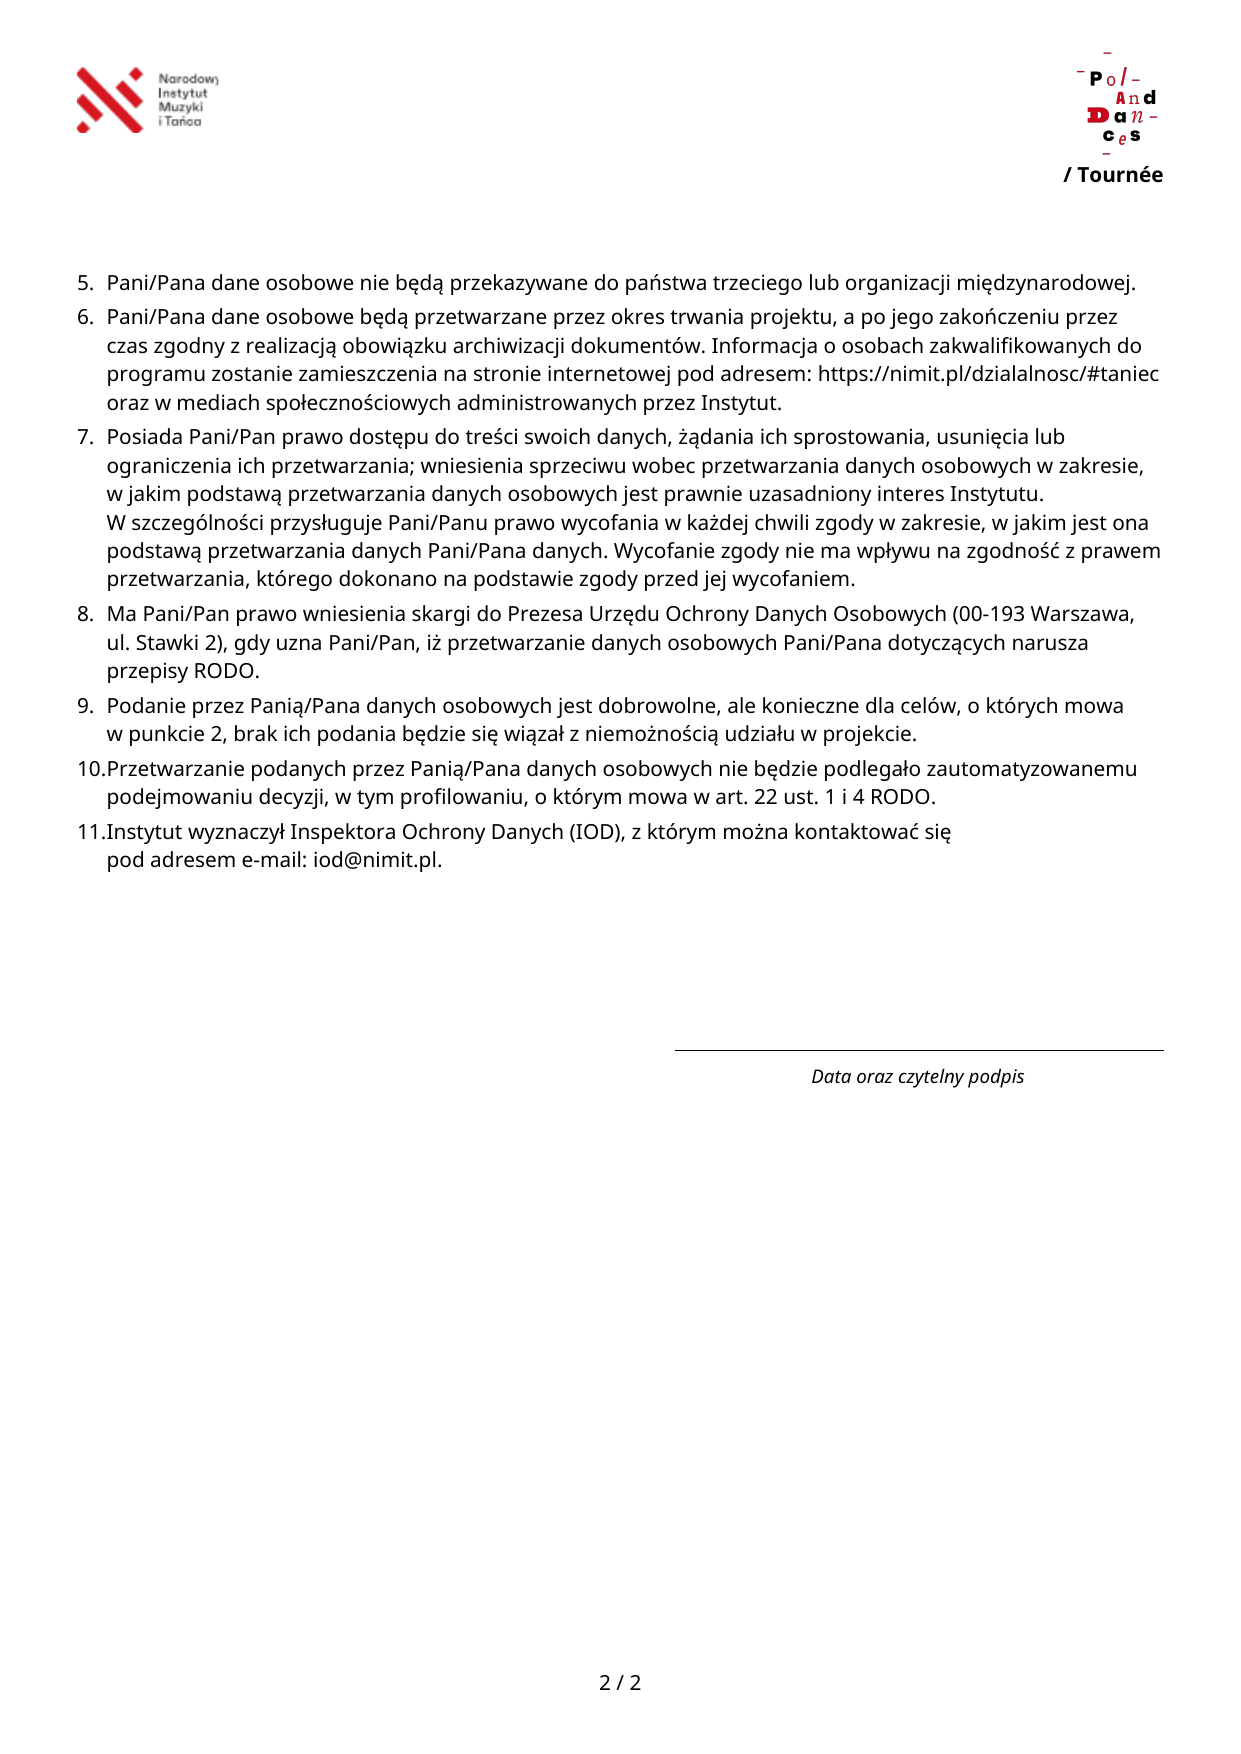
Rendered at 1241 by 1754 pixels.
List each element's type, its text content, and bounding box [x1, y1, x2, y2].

text Posiada Pani/Pan prawo dostępu do treści swoich danych, żądania ich sprostowania, usunięcia lub ograniczenia ich przetwarzania; wniesienia sprzeciwu wobec przetwarzania danych osobowych w zakresie, w jakim podstawą przetwarzania danych osobowych jest prawnie uzasadniony interes Instytutu. W szczególności przysługuje Pani/Panu prawo wycofania w każdej chwili zgody w zakresie, w jakim jest ona podstawą przetwarzania danych Pani/Pana danych. Wycofanie zgody nie ma wpływu na zgodność z prawem przetwarzania, którego dokonano na podstawie zgody przed jej wycofaniem. [77, 422, 1163, 593]
text Przetwarzanie podanych przez Panią/Pana danych osobowych nie będzie podlegało zautomatyzowanemu podejmowaniu decyzji, w tym profilowaniu, o którym mowa w art. 22 ust. 1 i 4 RODO. [77, 754, 1163, 811]
picture [1077, 52, 1158, 155]
text Ma Pani/Pan prawo wniesienia skargi do Prezesa Urzędu Ochrony Danych Osobowych (00-193 Warszawa, ul. Stawki 2), gdy uzna Pani/Pan, iż przetwarzanie danych osobowych Pani/Pana dotyczących narusza przepisy RODO. [77, 599, 1163, 684]
text Pani/Pana dane osobowe będą przetwarzane przez okres trwania projektu, a po jego zakończeniu przez czas zgodny z realizacją obowiązku archiwizacji dokumentów. Informacja o osobach zakwalifikowanych do programu zostanie zamieszczenia na stronie internetowej pod adresem: https://nimit.pl/dzialalnosc/#taniec oraz w mediach społecznościowych administrowanych przez Instytut. [77, 302, 1163, 416]
text Podanie przez Panią/Pana danych osobowych jest dobrowolne, ale konieczne dla celów, o których mowa w punkcie 2, brak ich podania będzie się wiązał z niemożnością udziału w projekcie. [77, 691, 1163, 748]
text Instytut wyznaczył Inspektora Ochrony Danych (IOD), z którym można kontaktować się pod adresem e-mail: iod@nimit.pl. [77, 817, 1163, 874]
text Pani/Pana dane osobowe nie będą przekazywane do państwa trzeciego lub organizacji międzynarodowej. [77, 268, 1163, 296]
table_header Data oraz czytelny podpis [675, 1051, 1163, 1102]
